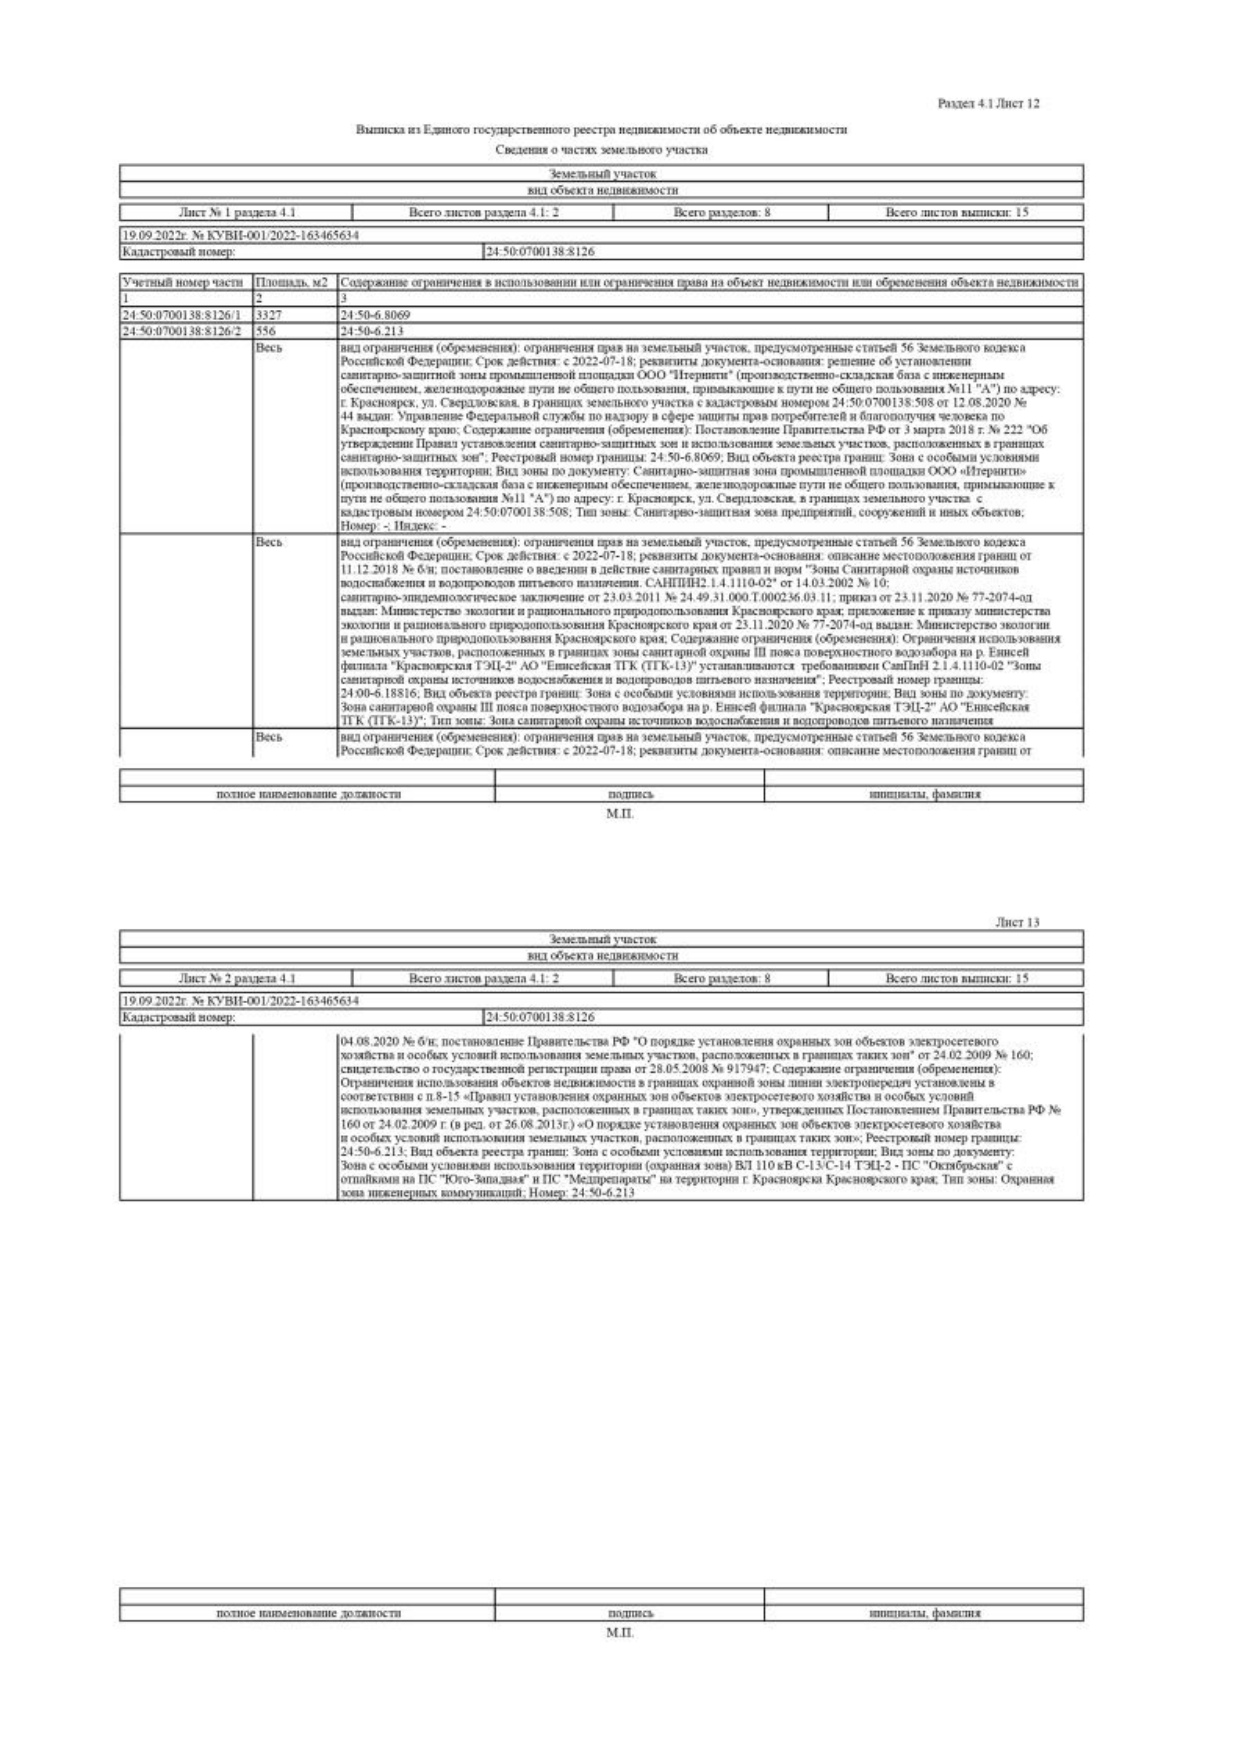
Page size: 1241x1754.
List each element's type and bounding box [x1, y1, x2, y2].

picture [88, 892, 1116, 1686]
picture [88, 73, 1116, 867]
